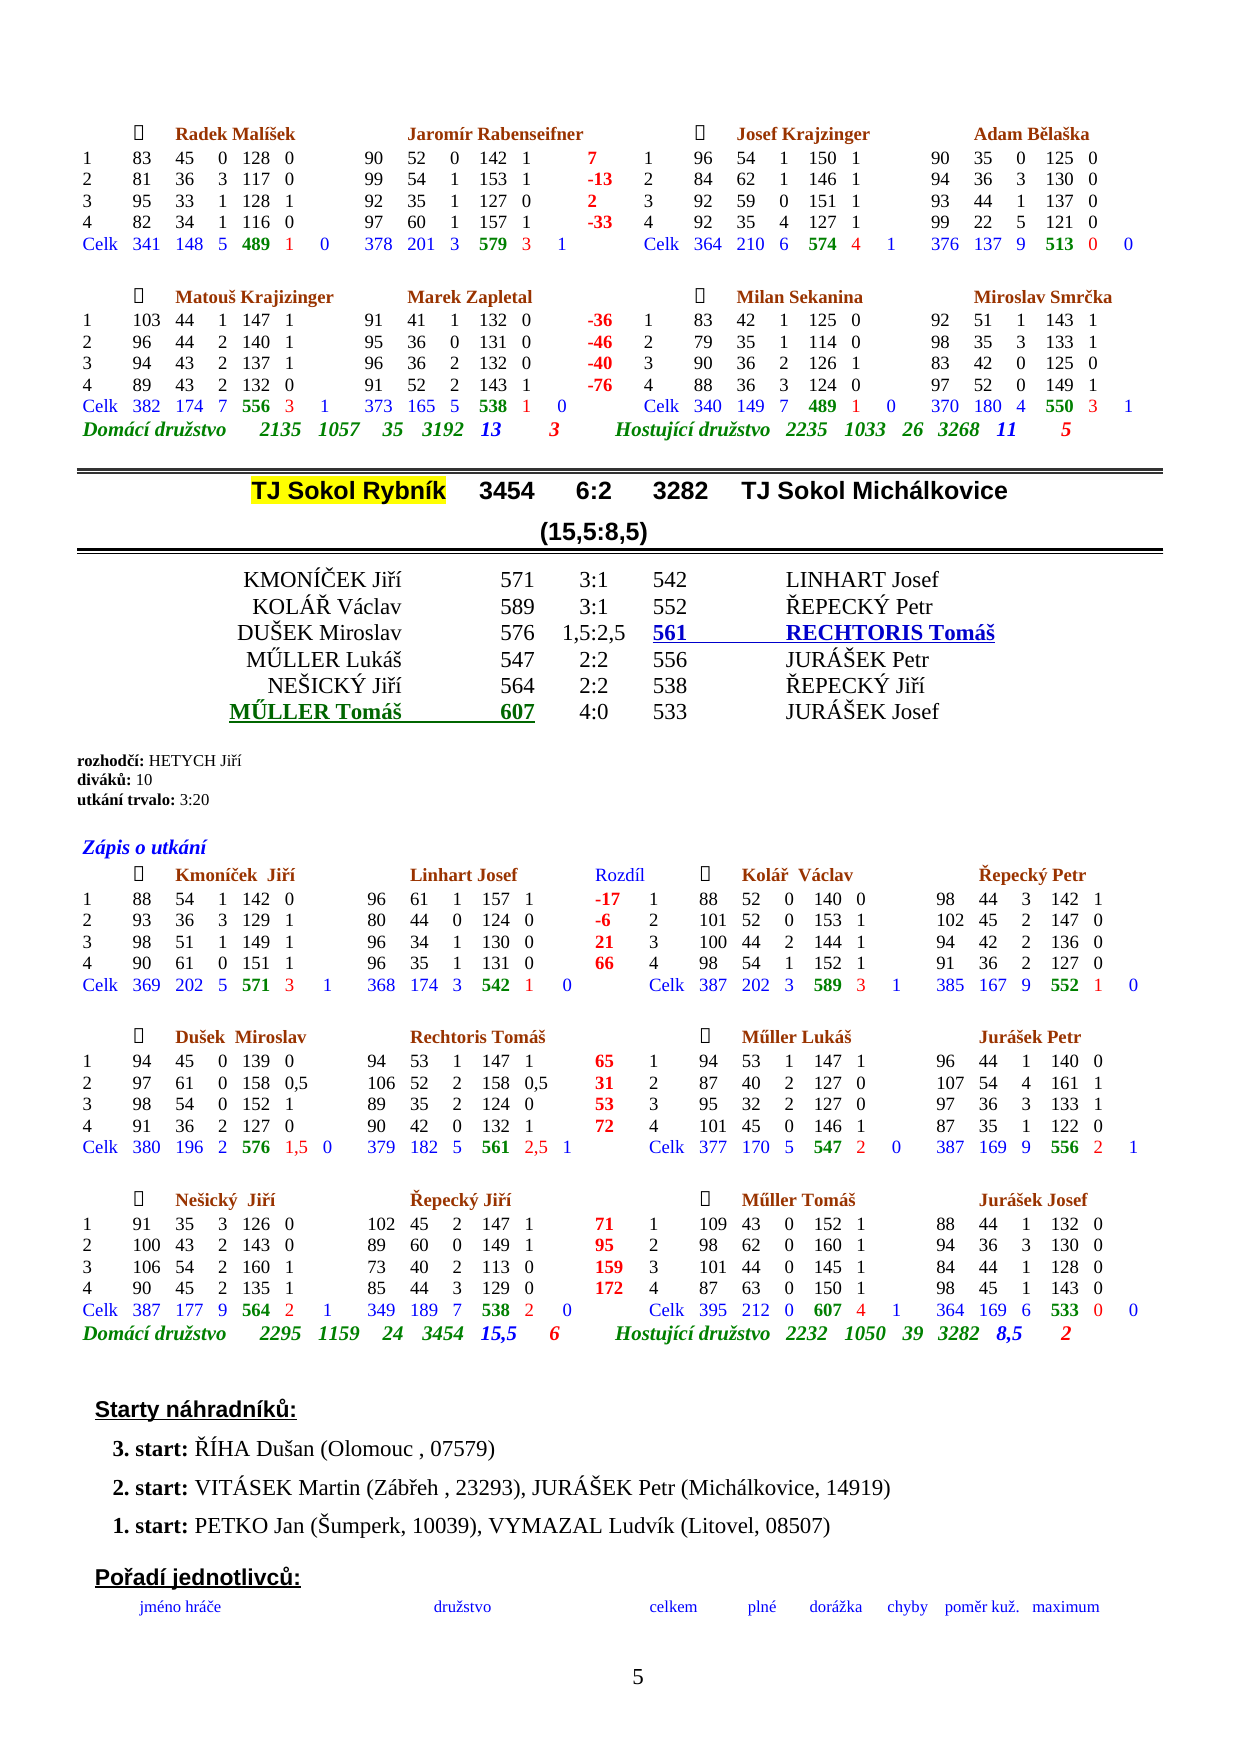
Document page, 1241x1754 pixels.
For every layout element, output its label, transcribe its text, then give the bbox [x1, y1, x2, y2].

text 2. start: VITÁSEK Martin (Zábřeh , 23293), JURÁŠEK Petr (Michálkovice, 14919) [77, 1473, 1163, 1500]
text diváků: 10 [77, 770, 1163, 789]
text 4 90 61 0 151 1 96 35 1 131 0 66 4 98 54 1 152 1 91 36 2 127 0 [82, 952, 1163, 974]
text Domácí družstvo 2295 1159 24 3454 15,5 6 Hostující družstvo 2232 1050 39 3282 8,5 2 [82, 1320, 1163, 1344]
text Celk 387 177 9 564 2 1 349 189 7 538 2 0 Celk 395 212 0 607 4 1 364 169 6 533 0 0 [82, 1299, 1163, 1320]
text rozhodčí: HETYCH Jiří [77, 751, 1163, 770]
subtitle Pořadí jednotlivců: [94, 1564, 1169, 1590]
text 2 96 44 2 140 1 95 36 0 131 0 -46 2 79 35 1 114 0 98 35 3 133 1 [82, 331, 1163, 352]
text 3 98 54 0 152 1 89 35 2 124 0 53 3 95 32 2 127 0 97 36 3 133 1 [82, 1093, 1163, 1115]
text Celk 382 174 7 556 3 1 373 165 5 538 1 0 Celk 340 149 7 489 1 0 370 180 4 550 3 1 [82, 395, 1163, 417]
text 1 88 54 1 142 0 96 61 1 157 1 -17 1 88 52 0 140 0 98 44 3 142 1 [82, 887, 1163, 909]
text Zápis o utkání [82, 835, 1163, 859]
text 4 90 45 2 135 1 85 44 3 129 0 172 4 87 63 0 150 1 98 45 1 143 0 [82, 1277, 1163, 1299]
text 4 82 34 1 116 0 97 60 1 157 1 -33 4 92 35 4 127 1 99 22 5 121 0 [82, 211, 1163, 233]
text Celk 341 148 5 489 1 0 378 201 3 579 3 1 Celk 364 210 6 574 4 1 376 137 9 513 0 0 [82, 233, 1163, 254]
text KMONÍČEK Jiří 571 3:1 542 LINHART Josef [77, 567, 1163, 593]
text Domácí družstvo 2135 1057 35 3192 13 3 Hostující družstvo 2235 1033 26 3268 11 5 [82, 417, 1163, 441]
text 1 83 45 0 128 0 90 52 0 142 1 7 1 96 54 1 150 1 90 35 0 125 0 [82, 147, 1163, 168]
text  Kmoníček Jiří Linhart Josef Rozdíl  Kolář Václav Řepecký Petr [82, 859, 1163, 887]
text 3 94 43 2 137 1 96 36 2 132 0 -40 3 90 36 2 126 1 83 42 0 125 0 [82, 352, 1163, 374]
subtitle Starty náhradníků: [94, 1396, 1169, 1422]
text  Matouš Krajizinger Marek Zapletal  Milan Sekanina Miroslav Smrčka [82, 281, 1163, 309]
text 1 94 45 0 139 0 94 53 1 147 1 65 1 94 53 1 147 1 96 44 1 140 0 [82, 1050, 1163, 1072]
text (15,5:8,5) [77, 509, 1163, 548]
text MŰLLER Lukáš 547 2:2 556 JURÁŠEK Petr [77, 646, 1163, 672]
text 3. start: ŘÍHA Dušan (Olomouc , 07579) [77, 1435, 1163, 1461]
text 4 89 43 2 132 0 91 52 2 143 1 -76 4 88 36 3 124 0 97 52 0 149 1 [82, 374, 1163, 395]
text 2 81 36 3 117 0 99 54 1 153 1 -13 2 84 62 1 146 1 94 36 3 130 0 [82, 168, 1163, 190]
text 1. start: PETKO Jan (Šumperk, 10039), VYMAZAL Ludvík (Litovel, 08507) [77, 1512, 1163, 1539]
text Celk 380 196 2 576 1,5 0 379 182 5 561 2,5 1 Celk 377 170 5 547 2 0 387 169 9 556 2 1 [82, 1136, 1163, 1158]
text Celk 369 202 5 571 3 1 368 174 3 542 1 0 Celk 387 202 3 589 3 1 385 167 9 552 1 0 [82, 974, 1163, 995]
text  Nešický Jiří Řepecký Jiří  Műller Tomáš Jurášek Josef [82, 1184, 1163, 1213]
text 3 95 33 1 128 1 92 35 1 127 0 2 3 92 59 0 151 1 93 44 1 137 0 [82, 190, 1163, 211]
text MŰLLER Tomáš 607 4:0 533 JURÁŠEK Josef [77, 698, 1163, 725]
text 2 93 36 3 129 1 80 44 0 124 0 -6 2 101 52 0 153 1 102 45 2 147 0 [82, 909, 1163, 931]
text 3 106 54 2 160 1 73 40 2 113 0 159 3 101 44 0 145 1 84 44 1 128 0 [82, 1256, 1163, 1277]
text 3 98 51 1 149 1 96 34 1 130 0 21 3 100 44 2 144 1 94 42 2 136 0 [82, 931, 1163, 952]
text NEŠICKÝ Jiří 564 2:2 538 ŘEPECKÝ Jiří [77, 672, 1163, 698]
text 2 97 61 0 158 0,5 106 52 2 158 0,5 31 2 87 40 2 127 0 107 54 4 161 1 [82, 1072, 1163, 1093]
text jméno hráče družstvo celkem plné dorážka chyby poměr kuž. maximum [77, 1596, 1163, 1616]
text 1 103 44 1 147 1 91 41 1 132 0 -36 1 83 42 1 125 0 92 51 1 143 1 [82, 309, 1163, 331]
text DUŠEK Miroslav 576 1,5:2,5 561 RECHTORIS Tomáš [77, 619, 1163, 646]
text 1 91 35 3 126 0 102 45 2 147 1 71 1 109 43 0 152 1 88 44 1 132 0 [82, 1213, 1163, 1234]
text  Dušek Miroslav Rechtoris Tomáš  Műller Lukáš Jurášek Petr [82, 1022, 1163, 1050]
text KOLÁŘ Václav 589 3:1 552 ŘEPECKÝ Petr [77, 593, 1163, 619]
text utkání trvalo: 3:20 [77, 789, 1163, 808]
text 2 100 43 2 143 0 89 60 0 149 1 95 2 98 62 0 160 1 94 36 3 130 0 [82, 1234, 1163, 1256]
text TJ Sokol Rybník 3454 6:2 3282 TJ Sokol Michálkovice [77, 474, 1163, 504]
text 4 91 36 2 127 0 90 42 0 132 1 72 4 101 45 0 146 1 87 35 1 122 0 [82, 1115, 1163, 1136]
text  Radek Malíšek Jaromír Rabenseifner  Josef Krajzinger Adam Bělaška [82, 118, 1163, 147]
